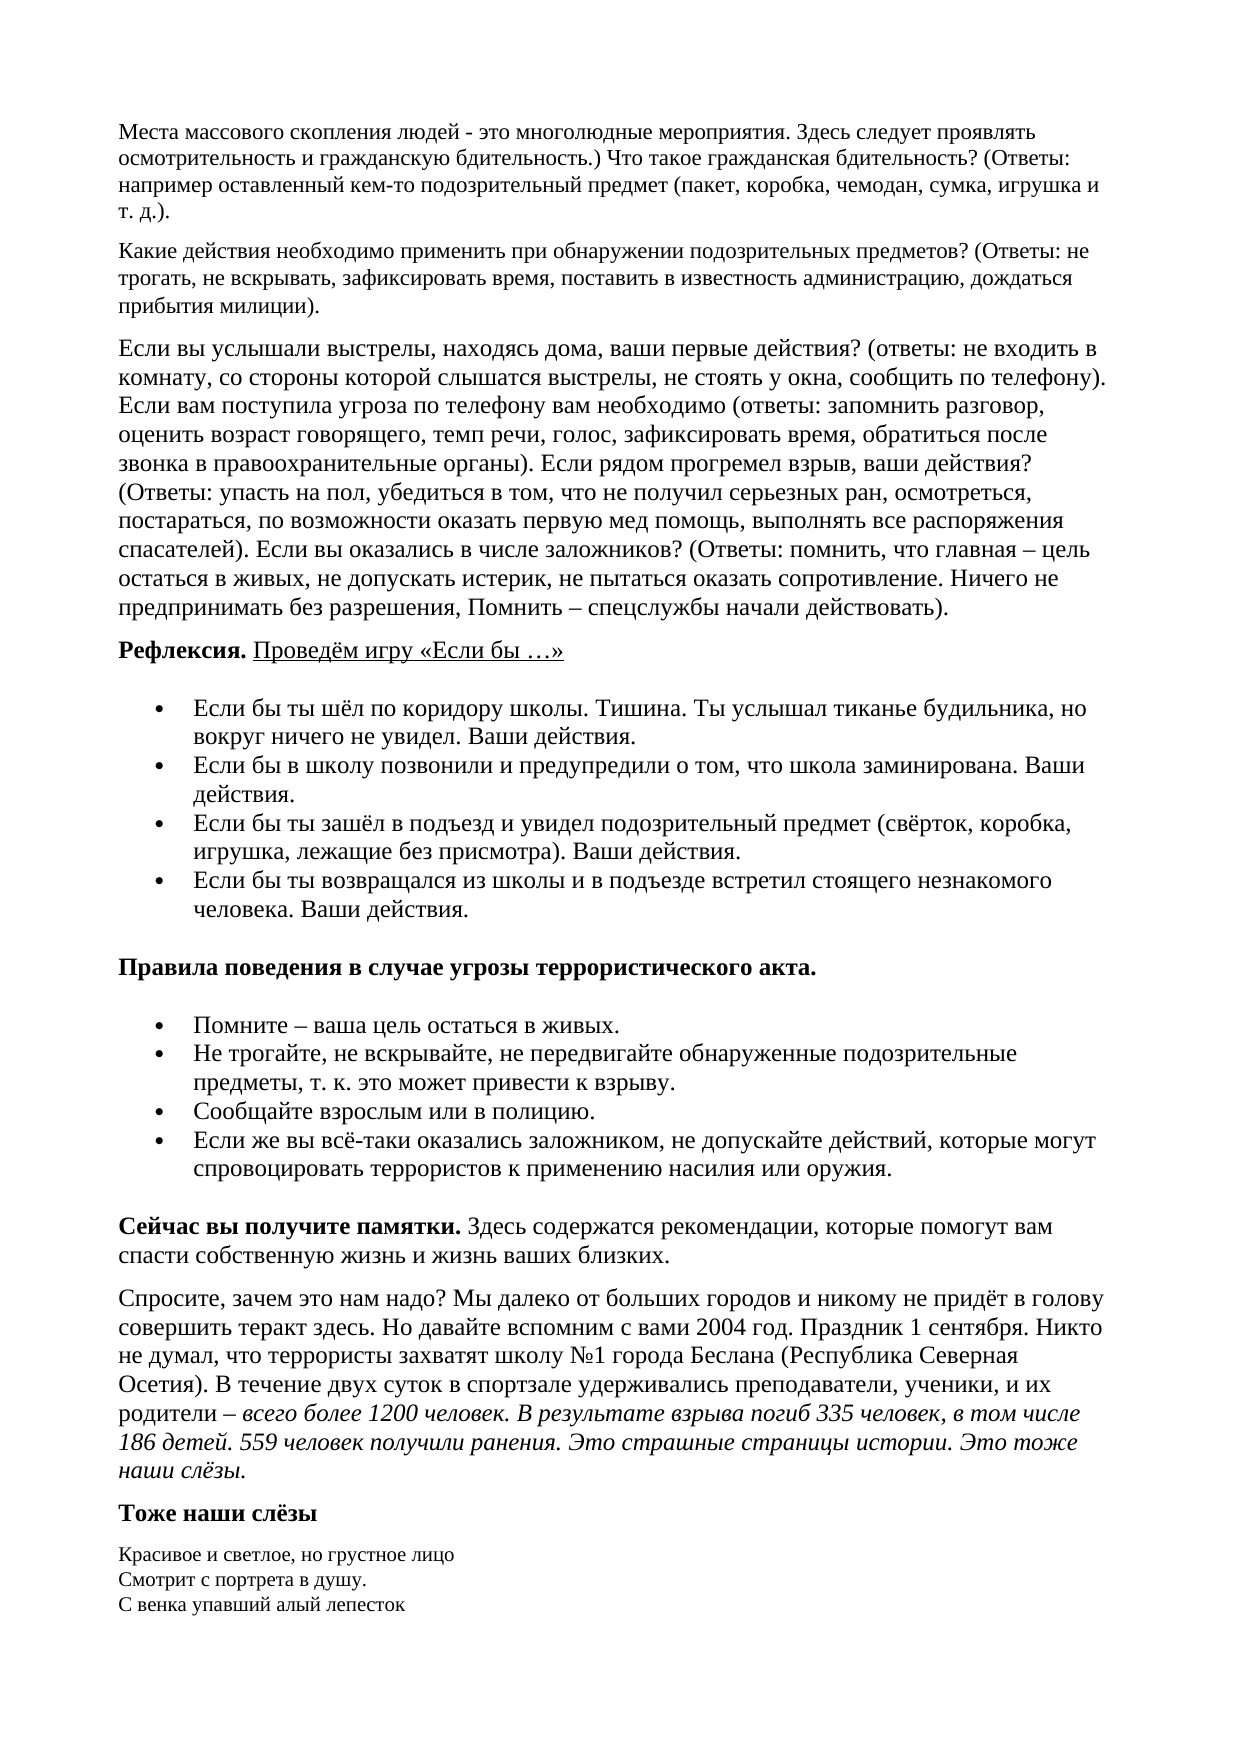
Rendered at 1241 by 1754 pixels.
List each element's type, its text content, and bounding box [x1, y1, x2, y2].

list Если бы ты возвращался из школы и в подъезде встретил стоящего незнакомого человека. Ваши действия. [156, 865, 1107, 923]
list Если бы в школу позвонили и предупредили о том, что школа заминирована. Ваши действия. [156, 750, 1107, 808]
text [118, 118, 1107, 223]
text Спросите, зачем это нам надо? Мы далеко от больших городов и никому не придёт в голову совершить теракт здесь. Но давайте вспомним с вами 2004 год. Праздник 1 сентября. Никто не думал, что террористы захватят школу №1 города Беслана (Республика Северная Осетия). В течение двух суток в спортзале удерживались преподаватели, ученики, и их родители – всего более 1200 человек. В результате взрыва погиб 335 человек, в том числе 186 детей. 559 человек получили ранения. Это страшные страницы истории. Это тоже наши слёзы. [118, 1283, 1107, 1484]
list Не трогайте, не вскрывайте, не передвигайте обнаруженные подозрительные предметы, т. к. это может привести к взрыву. [156, 1038, 1107, 1096]
text Тоже наши слёзы [118, 1498, 1107, 1527]
list Если бы ты зашёл в подъезд и увидел подозрительный предмет (свёрток, коробка, игрушка, лежащие без присмотра). Ваши действия. [156, 808, 1107, 865]
list Помните – ваша цель остаться в живых. [156, 1010, 1107, 1038]
text Правила поведения в случае угрозы террористического акта. [118, 952, 1107, 981]
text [118, 1541, 1107, 1616]
text Рефлексия. Проведём игру «Если бы …» [118, 635, 1107, 663]
text Если вы услышали выстрелы, находясь дома, ваши первые действия? (ответы: не входить в комнату, со стороны которой слышатся выстрелы, не стоять у окна, сообщить по телефону). Если вам поступила угроза по телефону вам необходимо (ответы: запомнить разговор, оценить возраст говорящего, темп речи, голос, зафиксировать время, обратиться после звонка в правоохранительные органы). Если рядом прогремел взрыв, ваши действия? (Ответы: упасть на пол, убедиться в том, что не получил серьезных ран, осмотреться, постараться, по возможности оказать первую мед помощь, выполнять все распоряжения спасателей). Если вы оказались в числе заложников? (Ответы: помнить, что главная – цель остаться в живых, не допускать истерик, не пытаться оказать сопротивление. Ничего не предпринимать без разрешения, Помнить – спецслужбы начали действовать). [118, 333, 1107, 621]
text Сейчас вы получите памятки. Здесь содержатся рекомендации, которые помогут вам спасти собственную жизнь и жизнь ваших близких. [118, 1211, 1107, 1269]
list Если же вы всё-таки оказались заложником, не допускайте действий, которые могут спровоцировать террористов к применению насилия или оружия. [156, 1125, 1107, 1182]
list Если бы ты шёл по коридору школы. Тишина. Ты услышал тиканье будильника, но вокруг ничего не увидел. Ваши действия. [156, 693, 1107, 750]
list Сообщайте взрослым или в полицию. [156, 1096, 1107, 1125]
text Какие действия необходимо применить при обнаружении подозрительных предметов? (Ответы: не трогать, не вскрывать, зафиксировать время, поставить в известность администрацию, дождаться прибытия милиции). [118, 238, 1107, 319]
